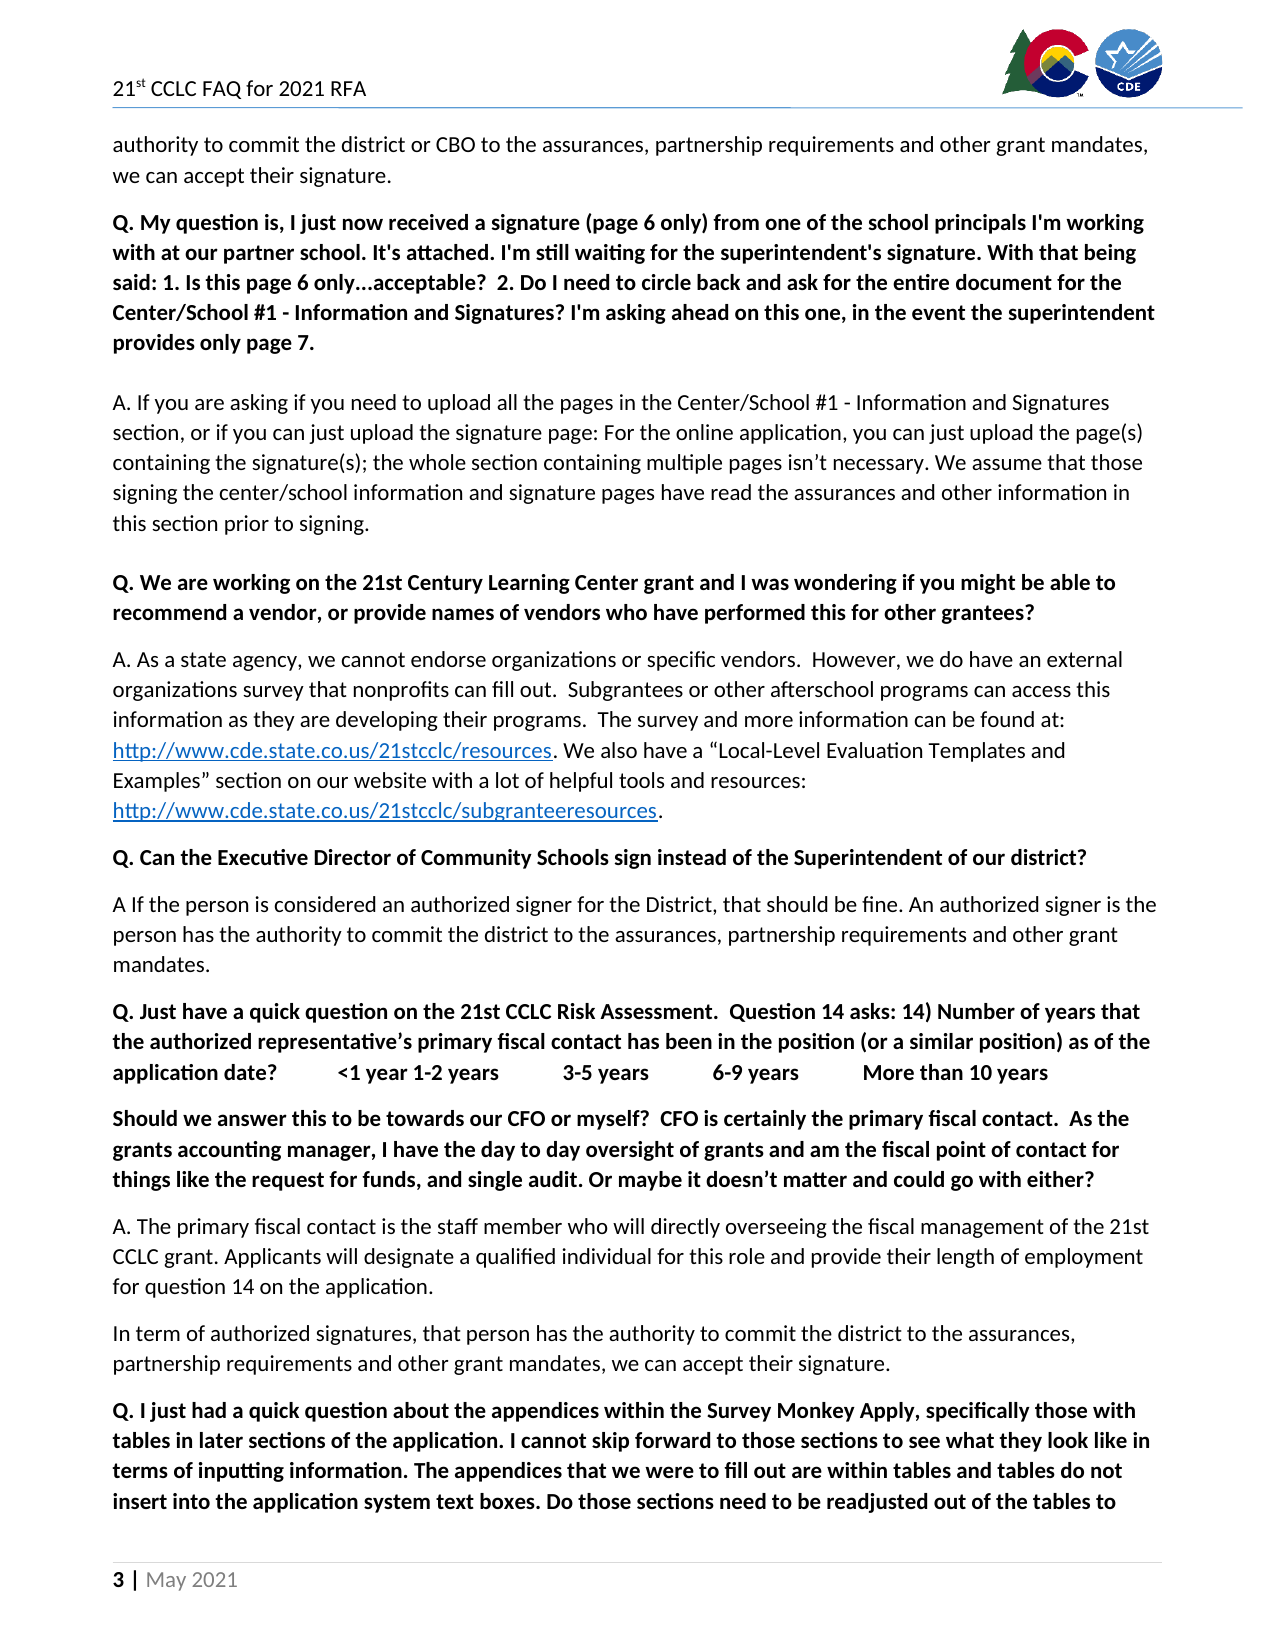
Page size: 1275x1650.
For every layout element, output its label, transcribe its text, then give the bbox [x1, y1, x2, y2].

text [112, 131, 1162, 189]
text Q. We are working on the 21st Century Learning Center grant and I was wondering if you might be able to recommend a vendor, or provide names of vendors who have performed this for other grantees? [112, 568, 1162, 626]
text A. As a state agency, we cannot endorse organizations or specific vendors. However, we do have an external organizations survey that nonprofits can fill out. Subgrantees or other afterschool programs can access this information as they are developing their programs. The survey and more information can be found at: http://www.cde.state.co.us/21stcclc/resources. We also have a “Local-Level Evaluation Templates and Examples” section on our website with a lot of helpful tools and resources: http://www.cde.state.co.us/21stcclc/subgranteeresources. [112, 645, 1162, 824]
text Q. Just have a quick question on the 21st CCLC Risk Assessment. Question 14 asks: 14) Number of years that the authorized representative’s primary fiscal contact has been in the position (or a similar position) as of the application date? <1 year 1-2 years 3-5 years 6-9 years More than 10 years [112, 997, 1162, 1086]
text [112, 1396, 1162, 1515]
text Q. My question is, I just now received a signature (page 6 only) from one of the school principals I'm working with at our partner school. It's attached. I'm still waiting for the superintendent's signature. With that being said: 1. Is this page 6 only...acceptable? 2. Do I need to circle back and ask for the entire document for the Center/School #1 - Information and Signatures? I'm asking ahead on this one, in the event the superintendent provides only page 7. [112, 208, 1162, 356]
text A If the person is considered an authorized signer for the District, that should be fine. An authorized signer is the person has the authority to commit the district to the assurances, partnership requirements and other grant mandates. [112, 890, 1162, 978]
picture [1001, 29, 1163, 98]
text Q. Can the Executive Director of Community Schools sign instead of the Superintendent of our district? [112, 843, 1162, 871]
text A. The primary fiscal contact is the staff member who will directly overseeing the fiscal management of the 21st CCLC grant. Applicants will designate a qualified individual for this role and provide their length of employment for question 14 on the application. [112, 1212, 1162, 1300]
text A. If you are asking if you need to upload all the pages in the Center/School #1 - Information and Signatures section, or if you can just upload the signature page: For the online application, you can just upload the page(s) containing the signature(s); the whole section containing multiple pages isn’t necessary. We assume that those signing the center/school information and signature pages have read the assurances and other information in this section prior to signing. [112, 388, 1162, 537]
text Should we answer this to be towards our CFO or myself? CFO is certainly the primary fiscal contact. As the grants accounting manager, I have the day to day oversight of grants and am the fiscal point of contact for things like the request for funds, and single audit. Or maybe it doesn’t matter and could go with either? [112, 1104, 1162, 1193]
text In term of authorized signatures, that person has the authority to commit the district to the assurances, partnership requirements and other grant mandates, we can accept their signature. [112, 1319, 1162, 1377]
